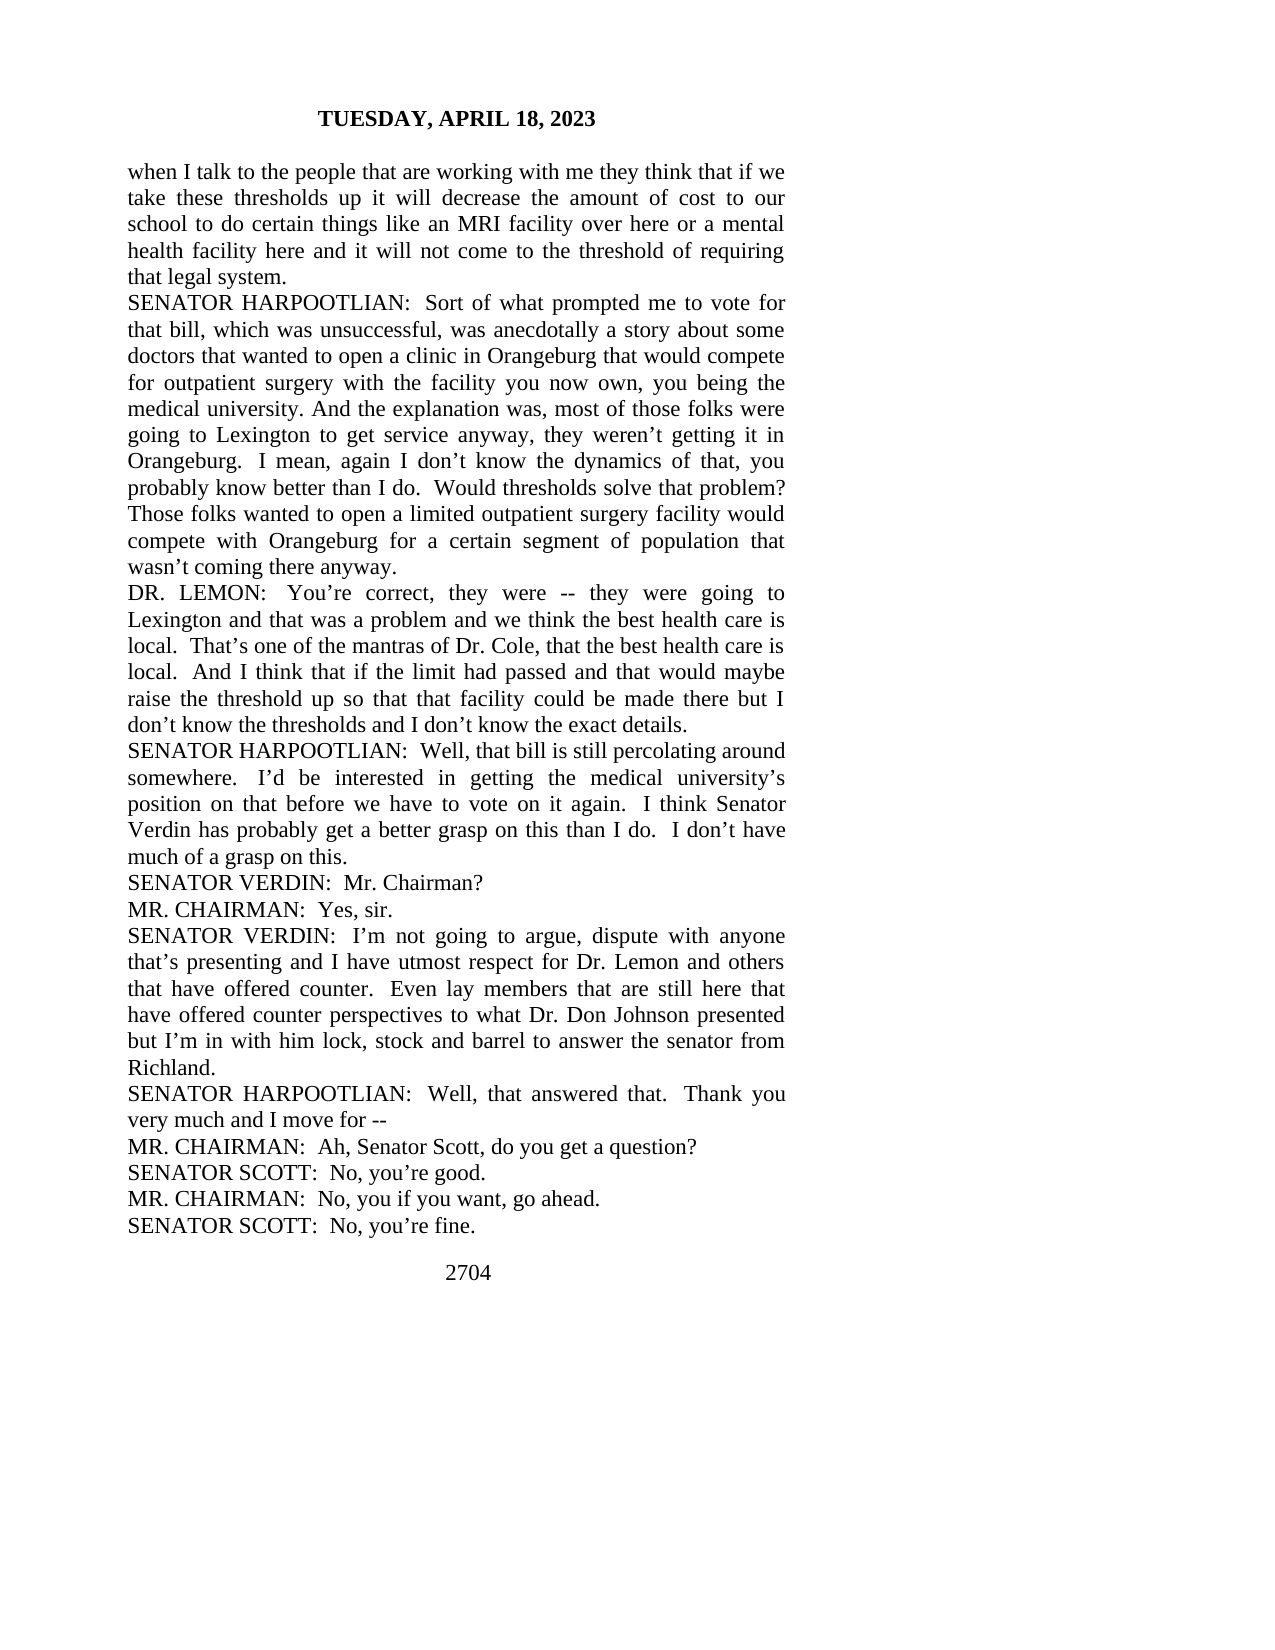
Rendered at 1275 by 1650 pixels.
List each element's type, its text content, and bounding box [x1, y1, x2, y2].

text SENATOR SCOTT: No, you’re good. [127, 1159, 786, 1186]
text SENATOR HARPOOTLIAN: Well, that bill is still percolating around somewhere. I’d be interested in getting the medical university’s position on that before we have to vote on it again. I think Senator Verdin has probably get a better grasp on this than I do. I don’t have much of a grasp on this. [127, 737, 786, 869]
text MR. CHAIRMAN: Ah, Senator Scott, do you get a question? [127, 1133, 786, 1159]
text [127, 158, 786, 289]
text SENATOR HARPOOTLIAN: Well, that answered that. Thank you very much and I move for -- [127, 1080, 786, 1133]
text DR. LEMON: You’re correct, they were -- they were going to Lexington and that was a problem and we think the best health care is local. That’s one of the mantras of Dr. Cole, that the best health care is local. And I think that if the limit had passed and that would maybe raise the threshold up so that that facility could be made there but I don’t know the thresholds and I don’t know the exact details. [127, 579, 786, 737]
text SENATOR HARPOOTLIAN: Sort of what prompted me to vote for that bill, which was unsuccessful, was anecdotally a story about some doctors that wanted to open a clinic in Orangeburg that would compete for outpatient surgery with the facility you now own, you being the medical university. And the explanation was, most of those folks were going to Lexington to get service anyway, they weren’t getting it in Orangeburg. I mean, again I don’t know the dynamics of that, you probably know better than I do. Would thresholds solve that problem? Those folks wanted to open a limited outpatient surgery facility would compete with Orangeburg for a certain segment of population that wasn’t coming there anyway. [127, 289, 786, 579]
text SENATOR VERDIN: I’m not going to argue, dispute with anyone that’s presenting and I have utmost respect for Dr. Lemon and others that have offered counter. Even lay members that are still here that have offered counter perspectives to what Dr. Don Johnson presented but I’m in with him lock, stock and barrel to answer the senator from Richland. [127, 922, 786, 1080]
text SENATOR VERDIN: Mr. Chairman? [127, 869, 786, 896]
text SENATOR SCOTT: No, you’re fine. [127, 1212, 786, 1238]
text MR. CHAIRMAN: No, you if you want, go ahead. [127, 1186, 786, 1212]
text MR. CHAIRMAN: Yes, sir. [127, 896, 786, 922]
